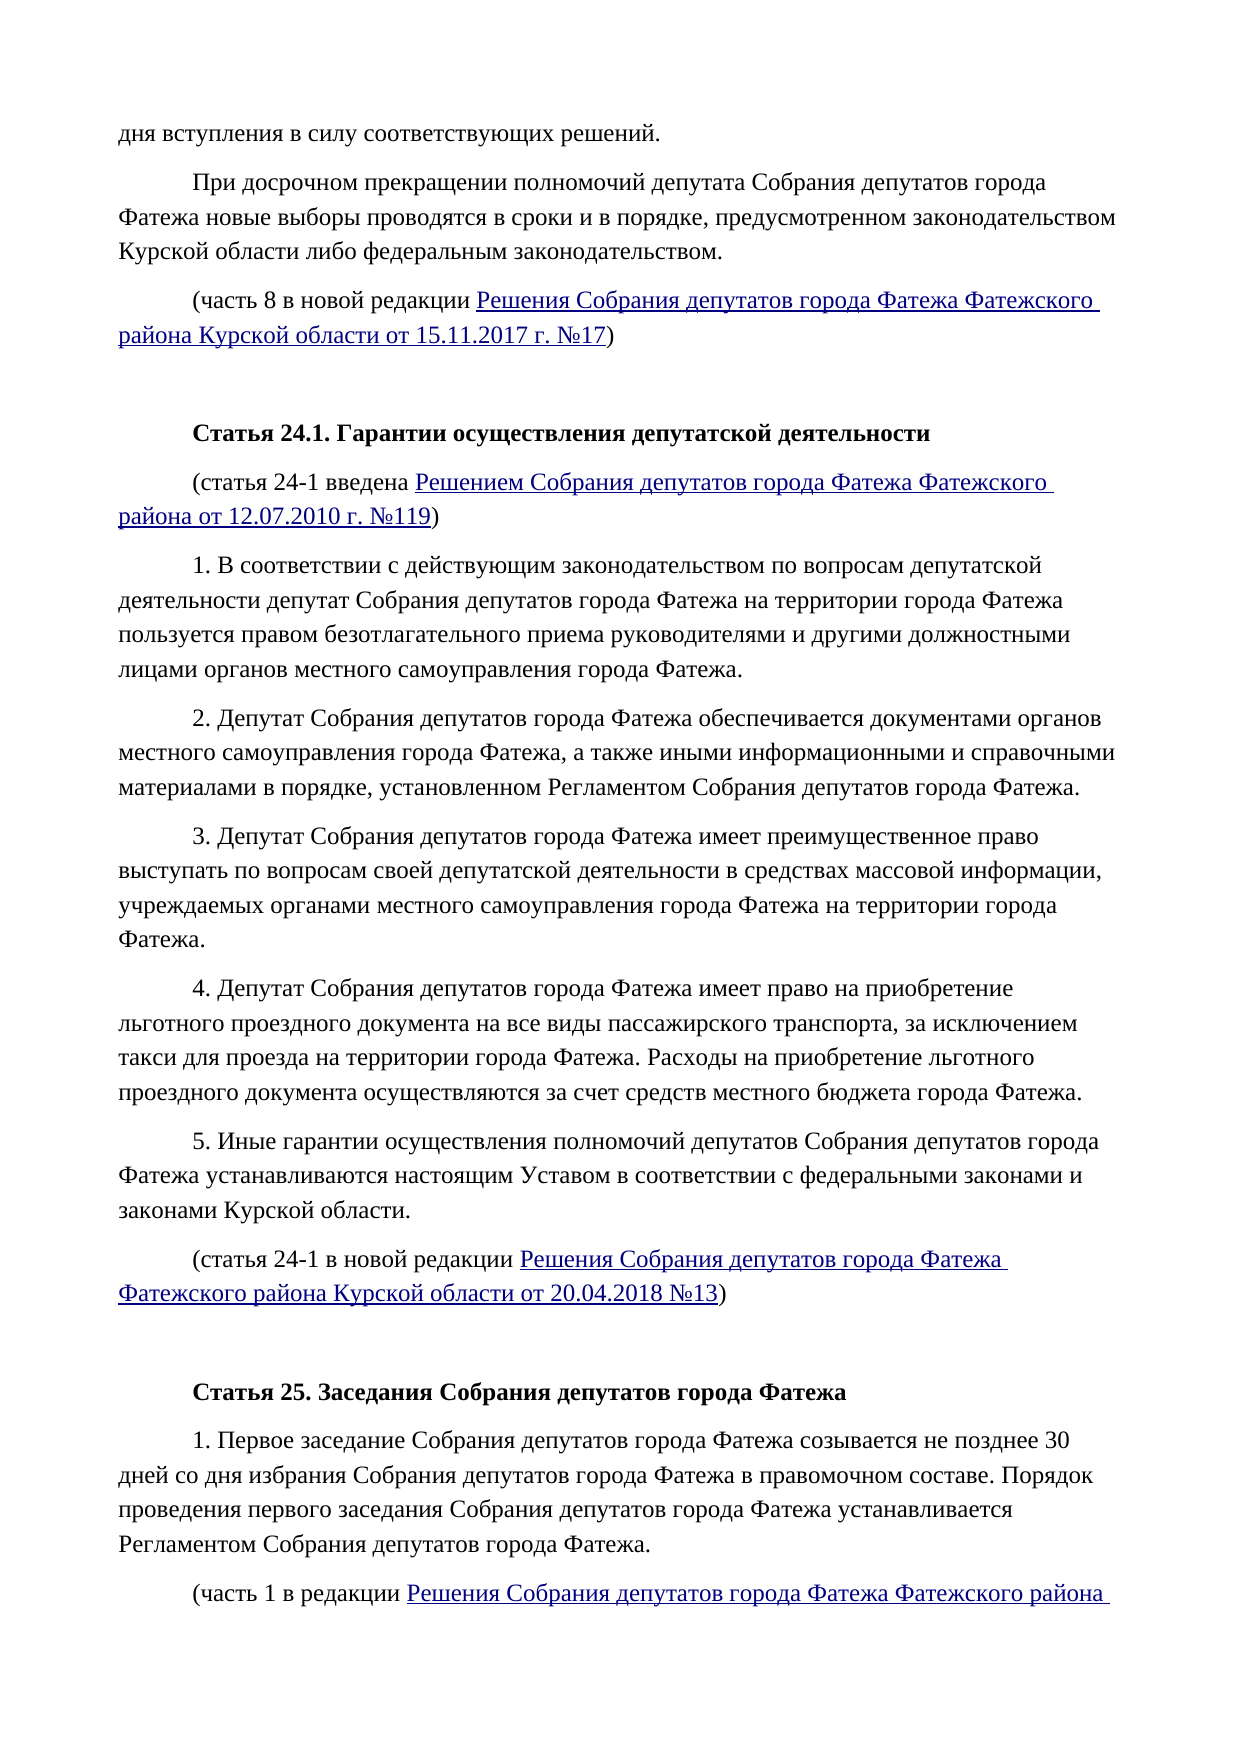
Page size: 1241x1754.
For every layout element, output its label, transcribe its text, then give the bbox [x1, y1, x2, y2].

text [118, 1578, 1122, 1607]
text 1. В соответствии с действующим законодательством по вопросам депутатской деятельности депутат Собрания депутатов города Фатежа на территории города Фатежа пользуется правом безотлагательного приема руководителями и другими должностными лицами органов местного самоуправления города Фатежа. [118, 550, 1122, 683]
text 5. Иные гарантии осуществления полномочий депутатов Собрания депутатов города Фатежа устанавливаются настоящим Уставом в соответствии с федеральными законами и законами Курской области. [118, 1126, 1122, 1224]
text (часть 8 в новой редакции Решения Собрания депутатов города Фатежа Фатежского района Курской области от 15.11.2017 г. №17) [118, 285, 1122, 348]
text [118, 118, 1122, 147]
text При досрочном прекращении полномочий депутата Собрания депутатов города Фатежа новые выборы проводятся в сроки и в порядке, предусмотренном законодательством Курской области либо федеральным законодательством. [118, 167, 1122, 265]
text 4. Депутат Собрания депутатов города Фатежа имеет право на приобретение льготного проездного документа на все виды пассажирского транспорта, за исключением такси для проезда на территории города Фатежа. Расходы на приобретение льготного проездного документа осуществляются за счет средств местного бюджета города Фатежа. [118, 973, 1122, 1106]
text Статья 25. Заседания Собрания депутатов города Фатежа [118, 1377, 1122, 1405]
text (статья 24-1 введена Решением Собрания депутатов города Фатежа Фатежского района от 12.07.2010 г. №119) [118, 467, 1122, 530]
text 2. Депутат Собрания депутатов города Фатежа обеспечивается документами органов местного самоуправления города Фатежа, а также иными информационными и справочными материалами в порядке, установленном Регламентом Собрания депутатов города Фатежа. [118, 703, 1122, 801]
text Статья 24.1. Гарантии осуществления депутатской деятельности [118, 418, 1122, 447]
text 3. Депутат Собрания депутатов города Фатежа имеет преимущественное право выступать по вопросам своей депутатской деятельности в средствах массовой информации, учреждаемых органами местного самоуправления города Фатежа на территории города Фатежа. [118, 821, 1122, 953]
text 1. Первое заседание Собрания депутатов города Фатежа созывается не позднее 30 дней со дня избрания Собрания депутатов города Фатежа в правомочном составе. Порядок проведения первого заседания Собрания депутатов города Фатежа устанавливается Регламентом Собрания депутатов города Фатежа. [118, 1426, 1122, 1558]
text (статья 24-1 в новой редакции Решения Собрания депутатов города Фатежа Фатежского района Курской области от 20.04.2018 №13) [118, 1244, 1122, 1307]
